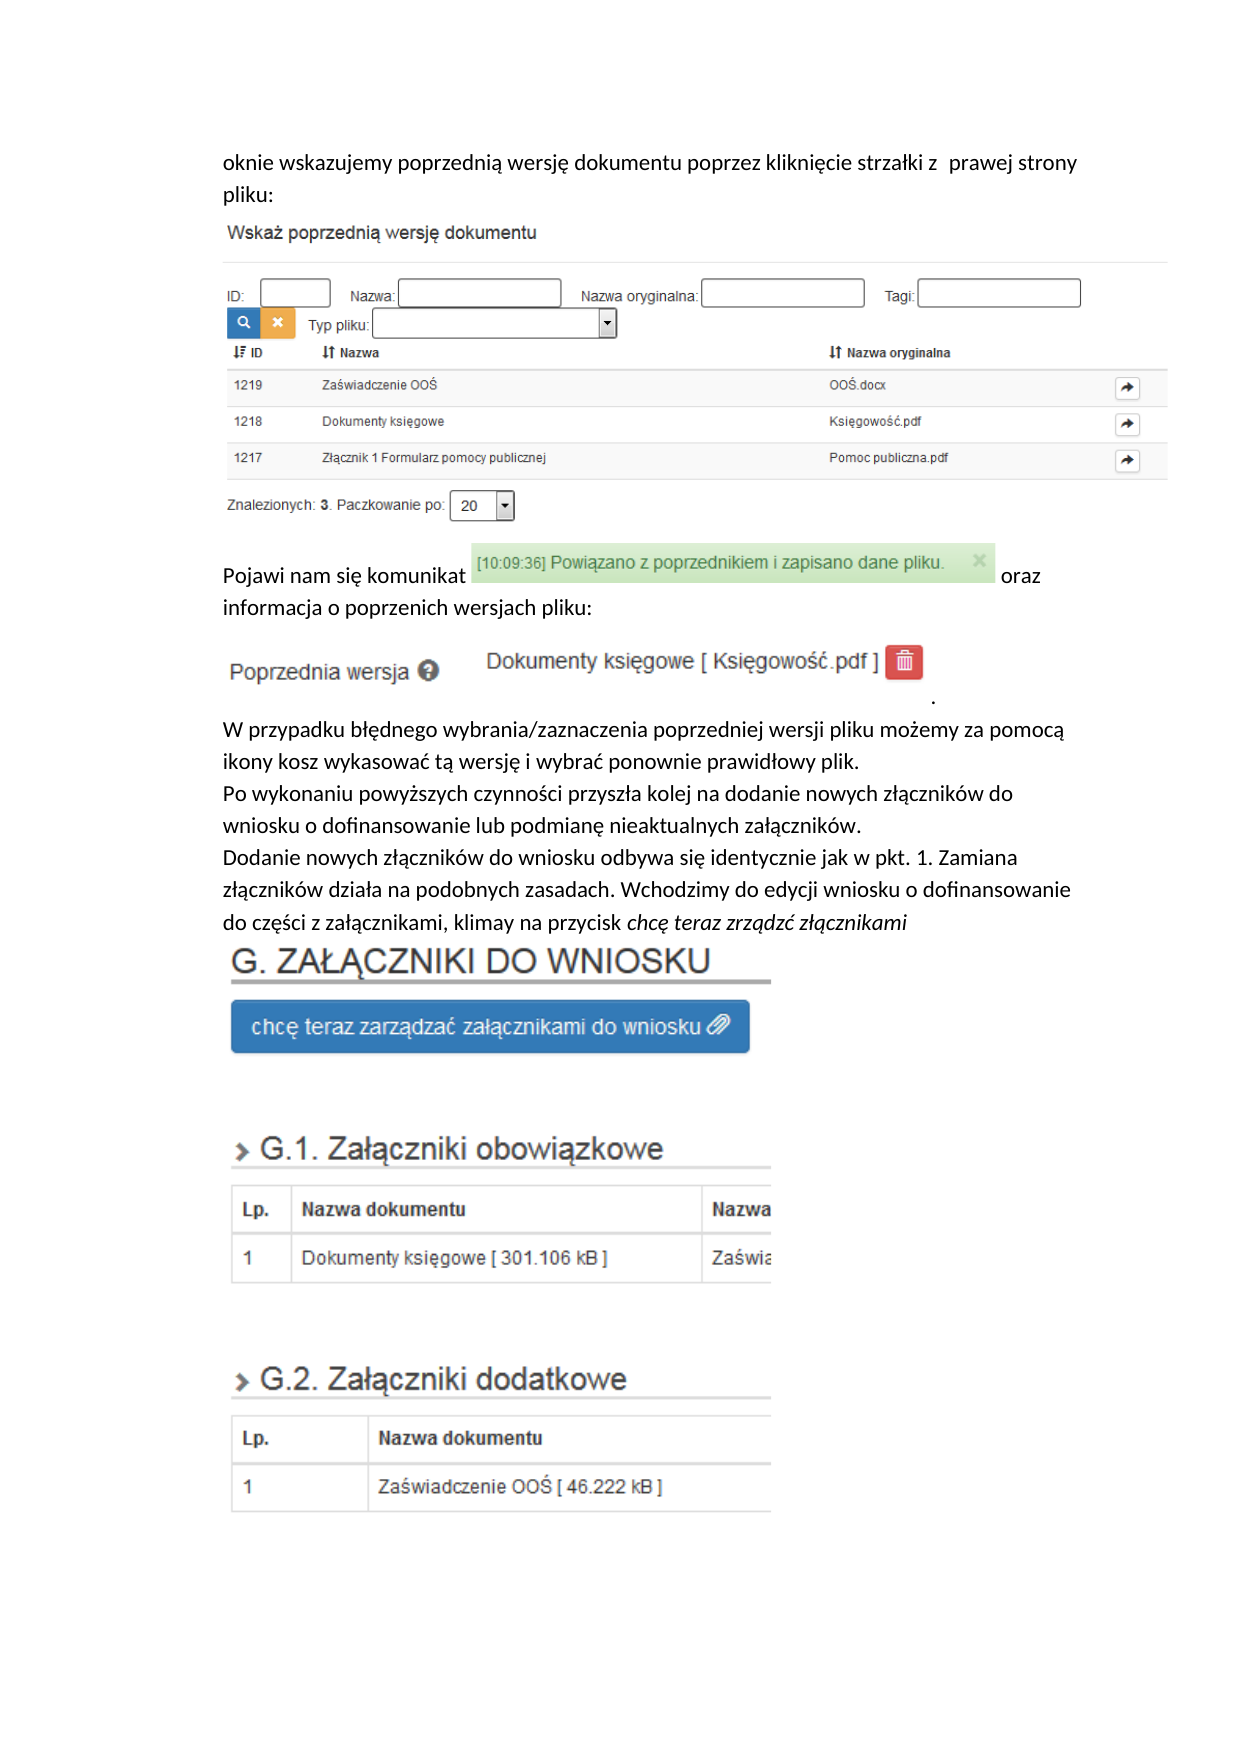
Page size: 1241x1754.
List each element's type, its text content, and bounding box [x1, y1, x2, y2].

picture [222, 940, 772, 1536]
picture [471, 543, 996, 583]
list W przypadku błędnego wybrania/zaznaczenia poprzedniej wersji pliku możemy za pomocą ikony kosz wykasować tą wersję i wybrać ponownie prawidłowy plik. [223, 715, 1093, 775]
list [223, 148, 1093, 212]
picture [222, 625, 931, 705]
picture [222, 212, 1168, 540]
list Po wykonaniu powyższych czynności przyszła kolej na dodanie nowych złączników do wniosku o dofinansowanie lub podmianę nieaktualnych załączników. [223, 779, 1093, 839]
